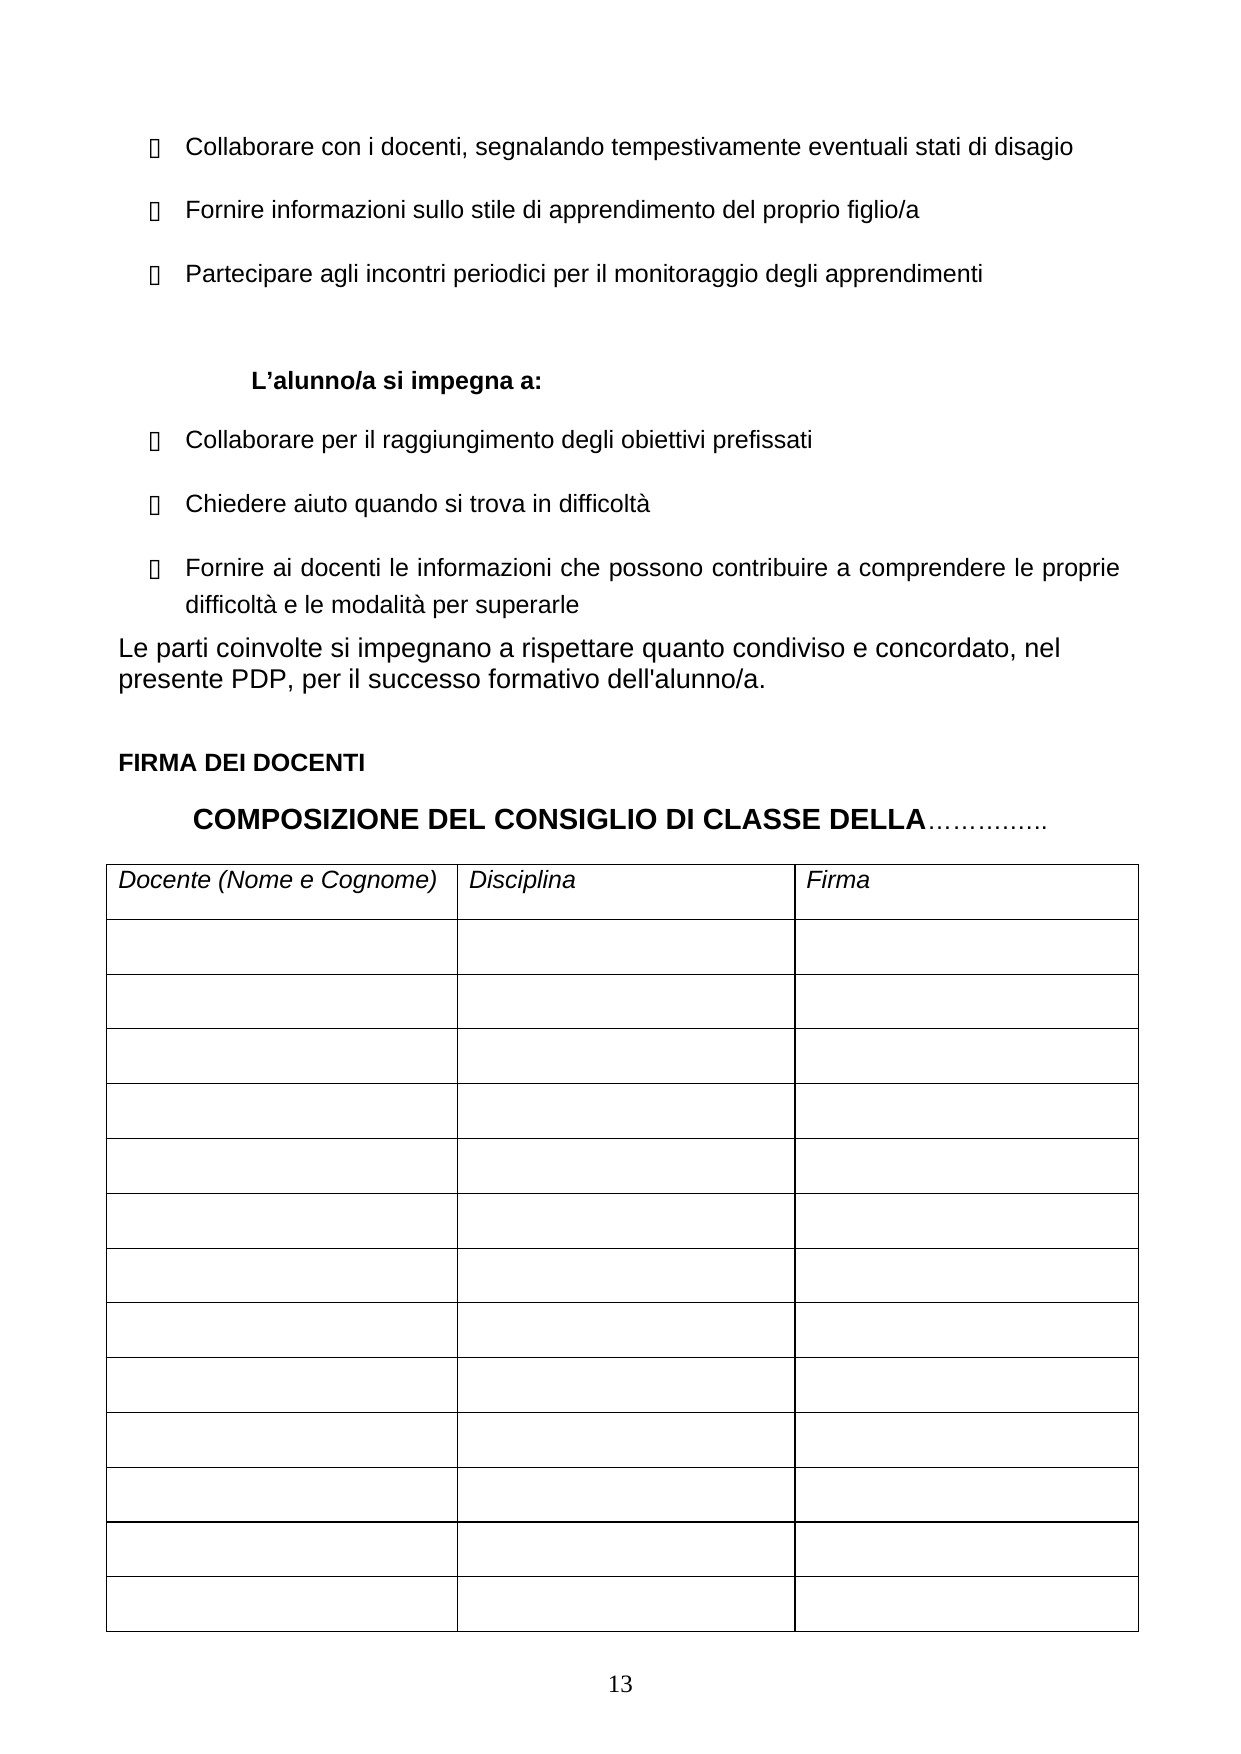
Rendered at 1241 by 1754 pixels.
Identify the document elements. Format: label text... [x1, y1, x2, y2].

table_cell [796, 1303, 1138, 1357]
table_cell [458, 1139, 794, 1193]
table_cell [107, 1413, 457, 1467]
table_cell [458, 1194, 794, 1247]
table_cell [796, 975, 1138, 1028]
table_cell [107, 920, 457, 973]
table_cell [796, 1194, 1138, 1247]
table_cell [458, 975, 794, 1028]
table_cell [458, 1413, 794, 1467]
text FIRMA DEI DOCENTI [118, 748, 1122, 777]
list Fornire ai docenti le informazioni che possono contribuire a comprendere le proprie difficoltà e le modalità per superarle [148, 539, 1122, 619]
table_cell [458, 920, 794, 973]
text COMPOSIZIONE DEL CONSIGLIO DI CLASSE DELLA……….….. [118, 802, 1122, 835]
table_cell [796, 1084, 1138, 1138]
text Le parti coinvolte si impegnano a rispettare quanto condiviso e concordato, nel presente PDP, per il successo formativo dell'alunno/a. [118, 632, 1122, 694]
table_cell [458, 1468, 794, 1521]
table_cell [796, 1413, 1138, 1467]
table_cell [107, 1523, 457, 1576]
table_cell [107, 1249, 457, 1302]
table_cell [458, 1029, 794, 1083]
table_cell [107, 1194, 457, 1247]
table_cell [107, 1139, 457, 1193]
table_cell [796, 1468, 1138, 1521]
table_header Firma [796, 865, 1138, 919]
list Fornire informazioni sullo stile di apprendimento del proprio figlio/a [148, 182, 1122, 233]
table_header Docente (Nome e Cognome) [107, 865, 457, 919]
list Collaborare per il raggiungimento degli obiettivi prefissati [148, 412, 1122, 463]
table_cell [458, 1303, 794, 1357]
table_cell [107, 1029, 457, 1083]
table_cell [458, 1577, 794, 1631]
list Collaborare con i docenti, segnalando tempestivamente eventuali stati di disagio [148, 118, 1122, 169]
table_cell [107, 1358, 457, 1412]
list Partecipare agli incontri periodici per il monitoraggio degli apprendimenti [148, 246, 1122, 297]
table_cell [796, 1523, 1138, 1576]
table_cell [796, 1249, 1138, 1302]
table_cell [796, 1029, 1138, 1083]
table_header Disciplina [458, 865, 794, 919]
table_cell [107, 1084, 457, 1138]
table_cell [107, 1577, 457, 1631]
table_cell [796, 1358, 1138, 1412]
table_cell [458, 1249, 794, 1302]
text L’alunno/a si impegna a: [251, 366, 1122, 395]
table_cell [458, 1358, 794, 1412]
table_cell [107, 1468, 457, 1521]
table_cell [458, 1084, 794, 1138]
list Chiedere aiuto quando si trova in difficoltà [148, 475, 1122, 527]
table_cell [107, 1303, 457, 1357]
table_cell [796, 1139, 1138, 1193]
table_cell [796, 1577, 1138, 1631]
table_cell [458, 1523, 794, 1576]
table_cell [107, 975, 457, 1028]
table_cell [796, 920, 1138, 973]
